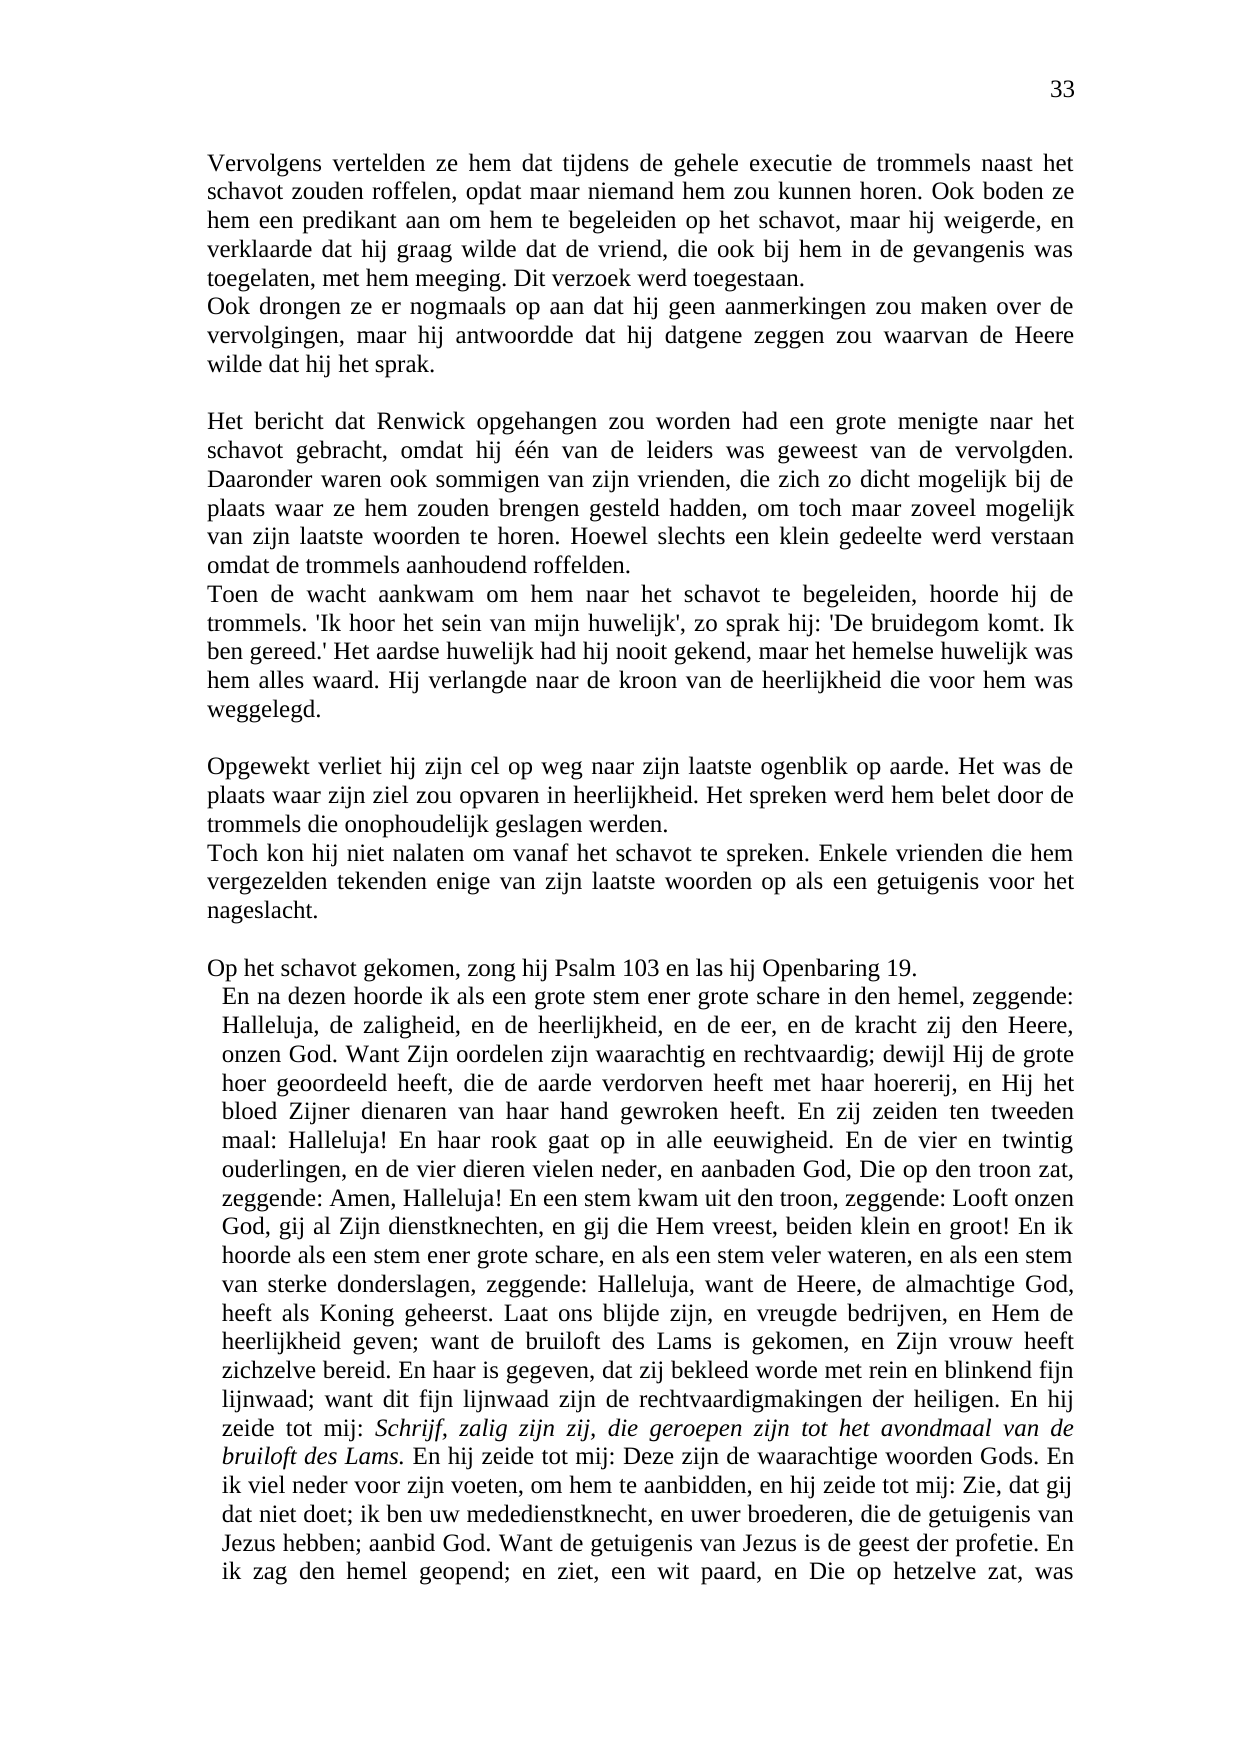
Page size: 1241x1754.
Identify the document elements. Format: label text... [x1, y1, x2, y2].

text Vervolgens vertelden ze hem dat tijdens de gehele executie de trommels naast het schavot zouden roffelen, opdat maar niemand hem zou kunnen horen. Ook boden ze hem een predikant aan om hem te begeleiden op het schavot, maar hij weigerde, en verklaarde dat hij graag wilde dat de vriend, die ook bij hem in de gevangenis was toegelaten, met hem meeging. Dit verzoek werd toegestaan. [207, 148, 1075, 291]
text Ook drongen ze er nogmaals op aan dat hij geen aanmerkingen zou maken over de vervolgingen, maar hij antwoordde dat hij datgene zeggen zou waarvan de Heere wilde dat hij het sprak. [207, 291, 1075, 378]
text Het bericht dat Renwick opgehangen zou worden had een grote menigte naar het schavot gebracht, omdat hij één van de leiders was geweest van de vervolgden. Daaronder waren ook sommigen van zijn vrienden, die zich zo dicht mogelijk bij de plaats waar ze hem zouden brengen gesteld hadden, om toch maar zoveel mogelijk van zijn laatste woorden te horen. Hoewel slechts een klein gedeelte werd verstaan omdat de trommels aanhoudend roffelden. [207, 406, 1075, 579]
text Opgewekt verliet hij zijn cel op weg naar zijn laatste ogenblik op aarde. Het was de plaats waar zijn ziel zou opvaren in heerlijkheid. Het spreken werd hem belet door de trommels die onophoudelijk geslagen werden. [207, 751, 1075, 838]
text Toch kon hij niet nalaten om vanaf het schavot te spreken. Enkele vrienden die hem vergezelden tekenden enige van zijn laatste woorden op als een getuigenis voor het nageslacht. [207, 838, 1075, 924]
text Toen de wacht aankwam om hem naar het schavot te begeleiden, hoorde hij de trommels. 'Ik hoor het sein van mijn huwelijk', zo sprak hij: 'De bruidegom komt. Ik ben gereed.' Het aardse huwelijk had hij nooit gekend, maar het hemelse huwelijk was hem alles waard. Hij verlangde naar de kroon van de heerlijkheid die voor hem was weggelegd. [207, 579, 1075, 723]
text Op het schavot gekomen, zong hij Psalm 103 en las hij Openbaring 19. [207, 953, 1075, 981]
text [222, 981, 1075, 1585]
